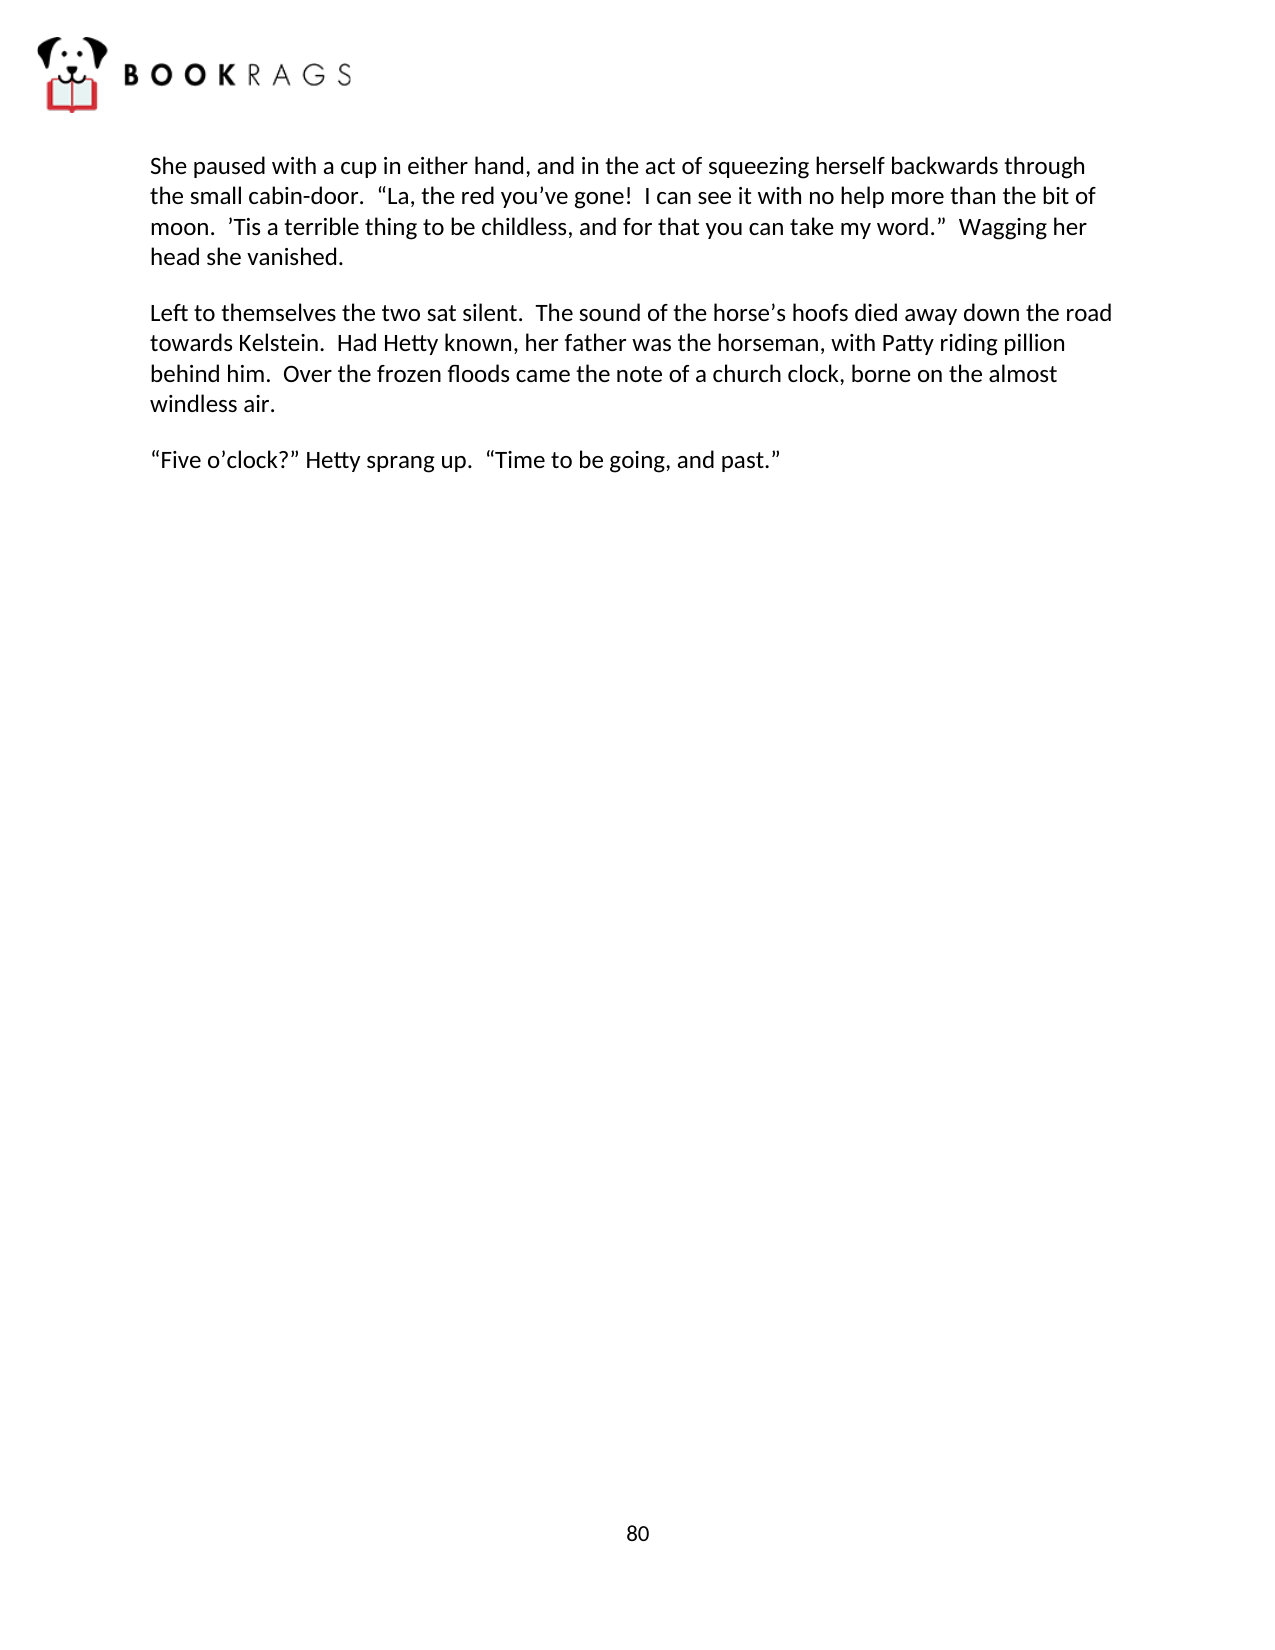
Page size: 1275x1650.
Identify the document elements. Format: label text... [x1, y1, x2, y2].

text “Five o’clock?” Hetty sprang up. “Time to be going, and past.” [150, 444, 1125, 475]
text Left to themselves the two sat silent. The sound of the horse’s hoofs died away down the road towards Kelstein. Had Hetty known, her father was the horseman, with Patty riding pillion behind him. Over the frozen floods came the note of a church clock, borne on the almost windless air. [150, 297, 1125, 419]
text She paused with a cup in either hand, and in the act of squeezing herself backwards through the small cabin-door. “La, the red you’ve gone! I can see it with no help more than the bit of moon. ’Tis a terrible thing to be childless, and for that you can take my word.” Wagging her head she vanished. [150, 150, 1125, 272]
picture [37, 37, 351, 113]
